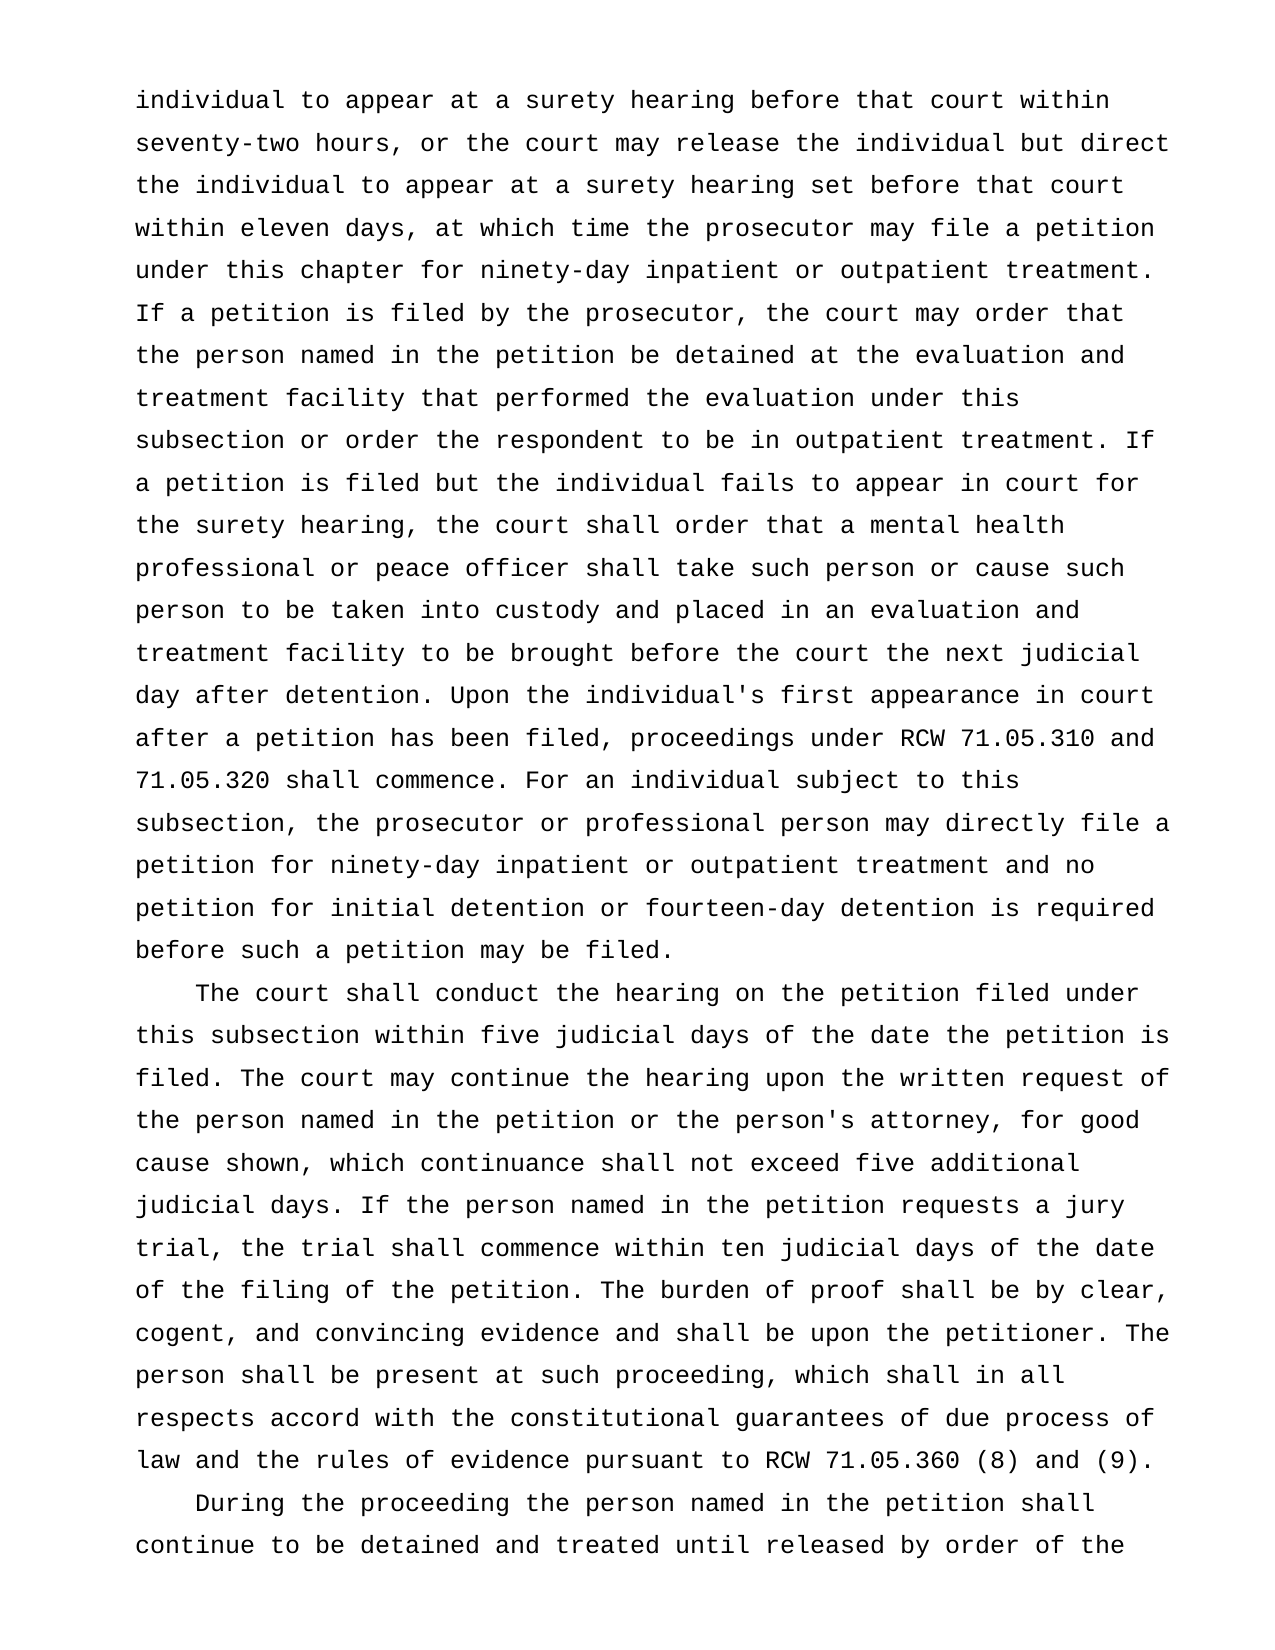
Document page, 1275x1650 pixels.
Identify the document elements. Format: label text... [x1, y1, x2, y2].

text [135, 1477, 1170, 1562]
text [135, 75, 1170, 967]
text The court shall conduct the hearing on the petition filed under this subsection within five judicial days of the date the petition is filed. The court may continue the hearing upon the written request of the person named in the petition or the person's attorney, for good cause shown, which continuance shall not exceed five additional judicial days. If the person named in the petition requests a jury trial, the trial shall commence within ten judicial days of the date of the filing of the petition. The burden of proof shall be by clear, cogent, and convincing evidence and shall be upon the petitioner. The person shall be present at such proceeding, which shall in all respects accord with the constitutional guarantees of due process of law and the rules of evidence pursuant to RCW 71.05.360 (8) and (9). [135, 967, 1170, 1477]
